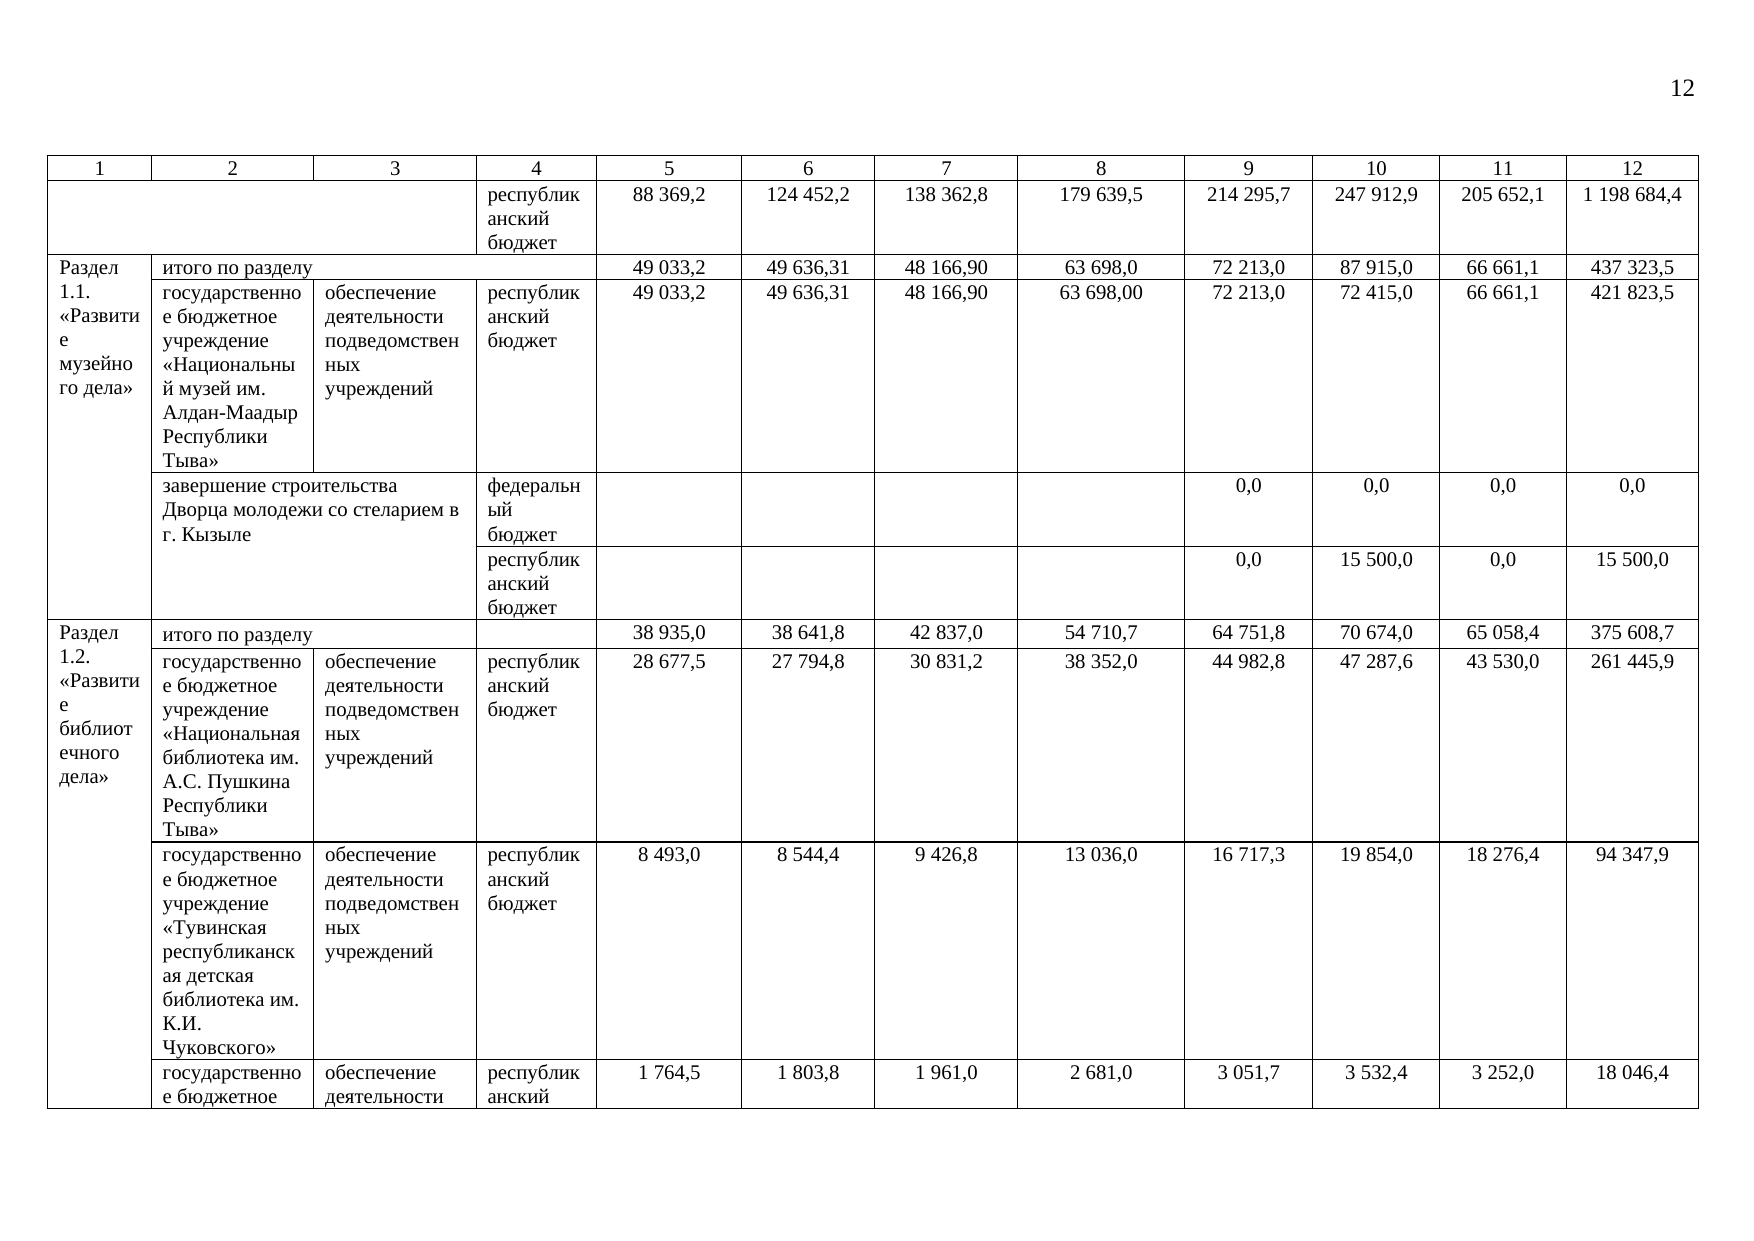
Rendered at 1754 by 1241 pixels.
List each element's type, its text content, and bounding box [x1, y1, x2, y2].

table_header 6 [742, 156, 874, 180]
table_cell 66 661,1 [1440, 255, 1566, 279]
table_cell [48, 181, 476, 254]
table_cell республиканский [477, 1060, 596, 1108]
table_cell 1 198 684,4 [1567, 181, 1698, 254]
table_cell 1 961,0 [875, 1060, 1017, 1108]
table_cell 15 500,0 [1313, 547, 1439, 619]
table_cell 0,0 [1567, 473, 1698, 546]
table_cell 0,0 [1185, 547, 1312, 619]
table_cell 72 213,0 [1185, 255, 1312, 279]
table_cell 42 837,0 [875, 620, 1017, 648]
table_cell 54 710,7 [1018, 620, 1184, 648]
table_cell 0,0 [1185, 473, 1312, 546]
table_cell [597, 547, 741, 619]
table_cell 63 698,00 [1018, 280, 1184, 472]
table_cell 43 530,0 [1440, 649, 1566, 841]
table_cell 8 493,0 [597, 843, 741, 1059]
table_cell 179 639,5 [1018, 181, 1184, 254]
table_cell 65 058,4 [1440, 620, 1566, 648]
table_cell 0,0 [1440, 473, 1566, 546]
table_cell 49 033,2 [597, 255, 741, 279]
table_cell [875, 547, 1017, 619]
table_header 1 [48, 156, 151, 180]
table_cell Раздел 1.1. «Развитие музейного дела» [48, 255, 151, 619]
table_cell 261 445,9 [1567, 649, 1698, 841]
table_cell 48 166,90 [875, 280, 1017, 472]
table_cell 19 854,0 [1313, 843, 1439, 1059]
table_cell 0,0 [1440, 547, 1566, 619]
table_cell 70 674,0 [1313, 620, 1439, 648]
table_cell 214 295,7 [1185, 181, 1312, 254]
table_cell 437 323,5 [1567, 255, 1698, 279]
table_cell [597, 473, 741, 546]
table_cell 18 046,4 [1567, 1060, 1698, 1108]
table_cell 421 823,5 [1567, 280, 1698, 472]
table_header 10 [1313, 156, 1439, 180]
table_cell 15 500,0 [1567, 547, 1698, 619]
table_cell 8 544,4 [742, 843, 874, 1059]
table_cell 72 213,0 [1185, 280, 1312, 472]
table_header 4 [477, 156, 596, 180]
table_cell 44 982,8 [1185, 649, 1312, 841]
table_cell республиканский бюджет [477, 547, 596, 619]
table_cell 247 912,9 [1313, 181, 1439, 254]
table_cell 13 036,0 [1018, 843, 1184, 1059]
table_header 12 [1567, 156, 1698, 180]
table_cell 3 532,4 [1313, 1060, 1439, 1108]
table_cell [1018, 473, 1184, 546]
table_cell федеральный бюджет [477, 473, 596, 546]
table_cell [742, 547, 874, 619]
table_cell 138 362,8 [875, 181, 1017, 254]
table_cell 49 033,2 [597, 280, 741, 472]
table_cell 63 698,0 [1018, 255, 1184, 279]
table_cell 9 426,8 [875, 843, 1017, 1059]
table_cell 49 636,31 [742, 255, 874, 279]
table_cell 2 681,0 [1018, 1060, 1184, 1108]
table_cell 16 717,3 [1185, 843, 1312, 1059]
table_cell 47 287,6 [1313, 649, 1439, 841]
table_header 8 [1018, 156, 1184, 180]
table_cell 38 641,8 [742, 620, 874, 648]
table_cell 205 652,1 [1440, 181, 1566, 254]
table_cell [477, 620, 596, 648]
table_header 7 [875, 156, 1017, 180]
table_cell государственное бюджетное учреждение «Тувинская республиканская детская библиотека им. К.И. Чуковского» [152, 843, 313, 1059]
table_cell государственное бюджетное учреждение «Национальный музей им. Алдан-Маадыр Республики Тыва» [152, 280, 313, 472]
table_cell обеспечение деятельности подведомственных учреждений [314, 649, 476, 841]
table_cell республиканский бюджет [477, 649, 596, 841]
table_cell 38 352,0 [1018, 649, 1184, 841]
table_cell 18 276,4 [1440, 843, 1566, 1059]
table_header 5 [597, 156, 741, 180]
table_cell 0,0 [1313, 473, 1439, 546]
table_cell республиканский бюджет [477, 280, 596, 472]
table_header 9 [1185, 156, 1312, 180]
table_cell 87 915,0 [1313, 255, 1439, 279]
table_cell 3 051,7 [1185, 1060, 1312, 1108]
table_cell завершение строительства Дворца молодежи со стеларием в г. Кызыле [152, 473, 476, 619]
table_cell государственное бюджетное учреждение «Национальная библиотека им. А.С. Пушкина Республики Тыва» [152, 649, 313, 841]
table_header 11 [1440, 156, 1566, 180]
table_cell 94 347,9 [1567, 843, 1698, 1059]
table_cell обеспечение деятельности подведомственных учреждений [314, 280, 476, 472]
table_cell государственное бюджетное [152, 1060, 313, 1108]
table_cell 66 661,1 [1440, 280, 1566, 472]
table_cell 375 608,7 [1567, 620, 1698, 648]
table_cell 30 831,2 [875, 649, 1017, 841]
table_cell итого по разделу [152, 255, 596, 279]
table_cell [742, 473, 874, 546]
table_header 2 [152, 156, 313, 180]
table_cell 72 415,0 [1313, 280, 1439, 472]
table_cell республиканский бюджет [477, 181, 596, 254]
table_cell обеспечение деятельности подведомственных учреждений [314, 843, 476, 1059]
table_cell 1 764,5 [597, 1060, 741, 1108]
table_cell 27 794,8 [742, 649, 874, 841]
table_cell 48 166,90 [875, 255, 1017, 279]
table_cell 38 935,0 [597, 620, 741, 648]
table_cell Раздел 1.2. «Развитие библиотечного дела» [48, 620, 151, 1108]
table_header 3 [314, 156, 476, 180]
table_cell [875, 473, 1017, 546]
table_cell 49 636,31 [742, 280, 874, 472]
table_cell итого по разделу [152, 620, 476, 648]
table_cell республиканский бюджет [477, 843, 596, 1059]
table_cell 64 751,8 [1185, 620, 1312, 648]
table_cell 1 803,8 [742, 1060, 874, 1108]
table_cell 3 252,0 [1440, 1060, 1566, 1108]
table_cell обеспечение деятельности [314, 1060, 476, 1108]
table_cell [1018, 547, 1184, 619]
table_cell 28 677,5 [597, 649, 741, 841]
table_cell 88 369,2 [597, 181, 741, 254]
table_cell 124 452,2 [742, 181, 874, 254]
